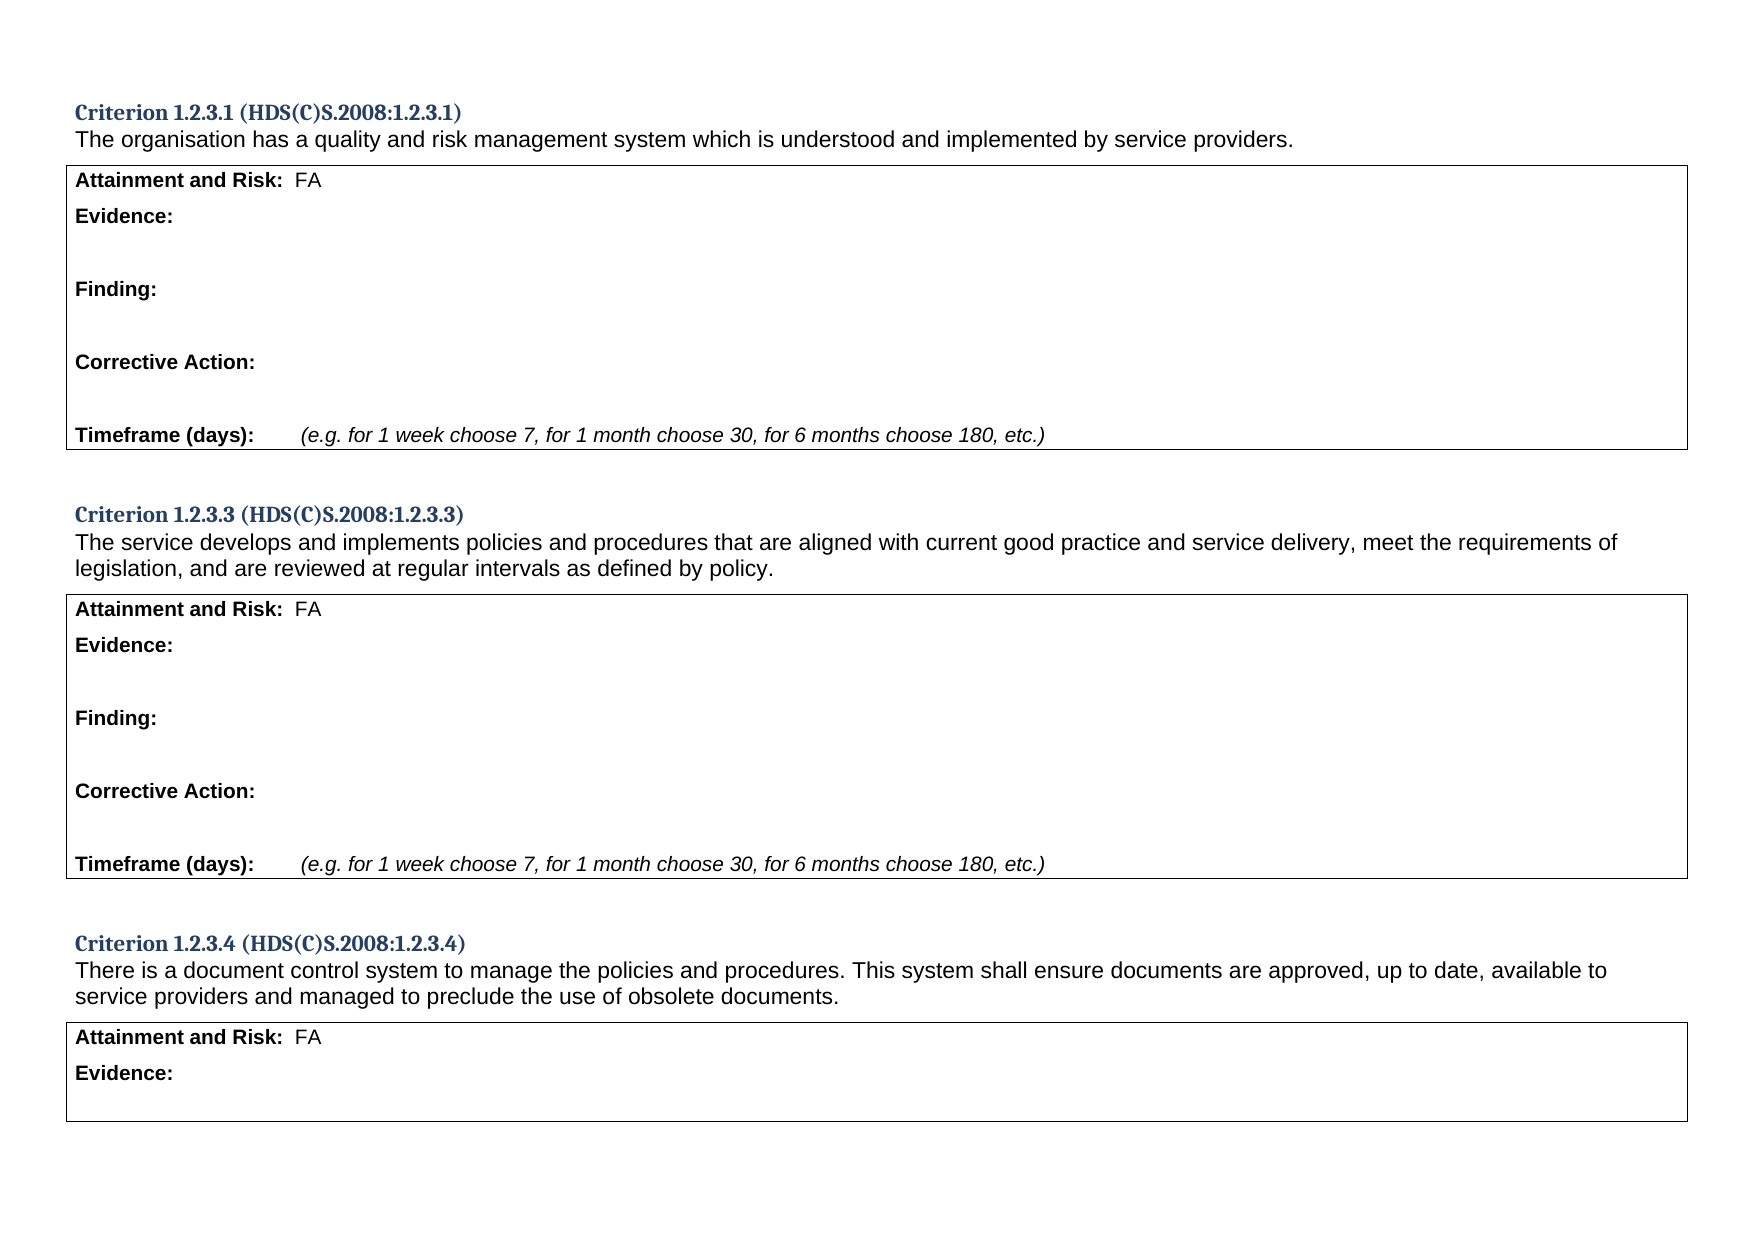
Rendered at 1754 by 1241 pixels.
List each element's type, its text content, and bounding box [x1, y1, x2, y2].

text Timeframe (days): (e.g. for 1 week choose 7, for 1 month choose 30, for 6 months choose 180, etc.) [67, 421, 1687, 449]
text The service develops and implements policies and procedures that are aligned with current good practice and service delivery, meet the requirements of legislation, and are reviewed at regular intervals as defined by policy. [75, 528, 1679, 581]
text Evidence: [67, 1059, 1687, 1085]
text Finding: [67, 275, 1687, 301]
subtitle Criterion 1.2.3.4 (HDS(C)S.2008:1.2.3.4) [75, 931, 1679, 957]
text Corrective Action: [67, 348, 1687, 374]
text There is a document control system to manage the policies and procedures. This system shall ensure documents are approved, up to date, available to service providers and managed to preclude the use of obsolete documents. [75, 957, 1679, 1010]
text Attainment and Risk: FA [67, 595, 1687, 620]
subtitle Criterion 1.2.3.3 (HDS(C)S.2008:1.2.3.3) [75, 502, 1679, 528]
text Timeframe (days): (e.g. for 1 week choose 7, for 1 month choose 30, for 6 months choose 180, etc.) [67, 849, 1687, 878]
text Evidence: [67, 630, 1687, 657]
text Attainment and Risk: FA [67, 166, 1687, 192]
text Attainment and Risk: FA [67, 1023, 1687, 1049]
subtitle Criterion 1.2.3.1 (HDS(C)S.2008:1.2.3.1) [75, 100, 1679, 126]
text Finding: [67, 703, 1687, 730]
text Evidence: [67, 202, 1687, 228]
text The organisation has a quality and risk management system which is understood and implemented by service providers. [75, 126, 1679, 153]
text Corrective Action: [67, 776, 1687, 803]
